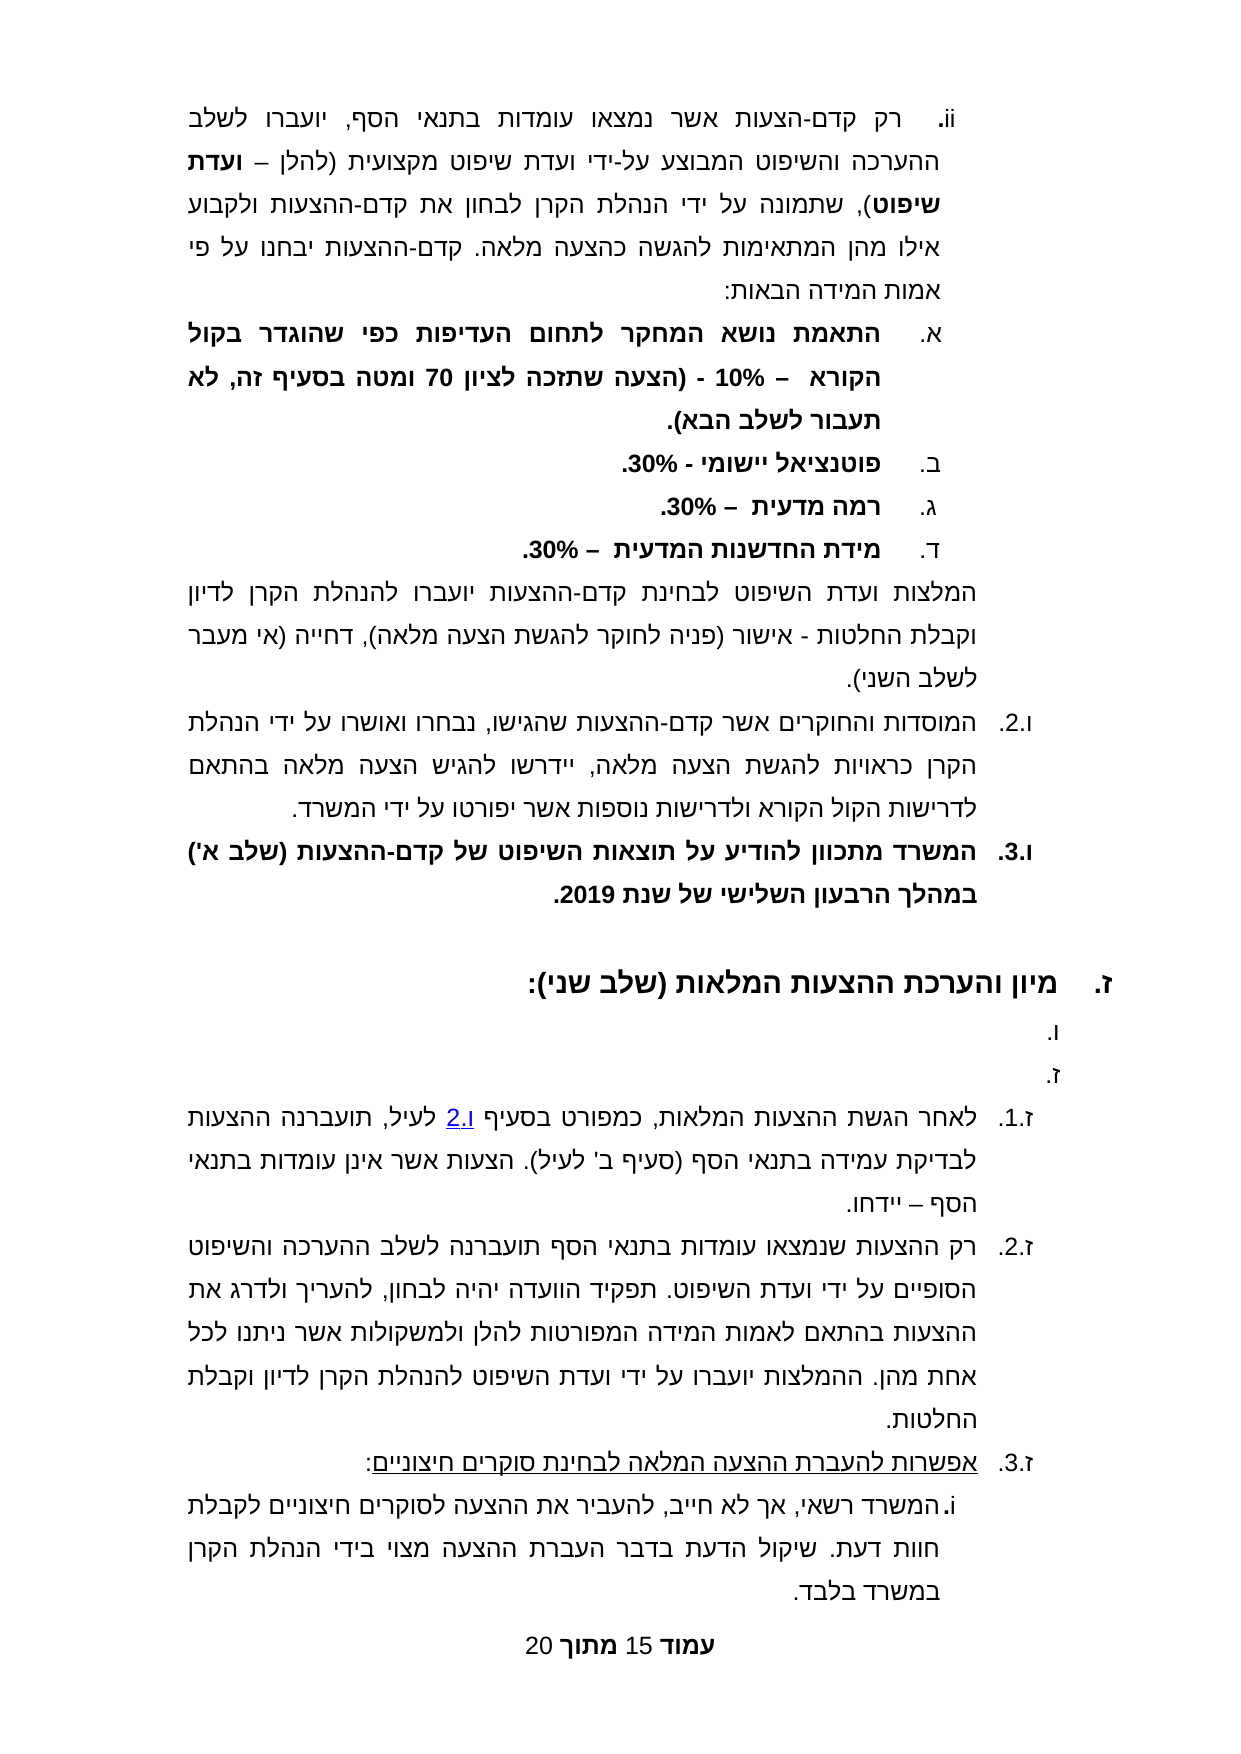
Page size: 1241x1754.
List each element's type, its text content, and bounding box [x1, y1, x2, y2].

list רק ההצעות שנמצאו עומדות בתנאי הסף תועברנה לשלב ההערכה והשיפוט הסופיים על ידי ועדת השיפוט. תפקיד הוועדה יהיה לבחון, להעריך ולדרג את ההצעות בהתאם לאמות המידה המפורטות להלן ולמשקולות אשר ניתנו לכל אחת מהן. ההמלצות יועברו על ידי ועדת השיפוט להנהלת הקרן לדיון וקבלת החלטות. [187, 1232, 1015, 1433]
list המשרד מתכוון להודיע על תוצאות השיפוט של קדם-ההצעות (שלב א') במהלך הרבעון השלישי של שנת 2019. [187, 837, 1015, 909]
list רק קדם-הצעות אשר נמצאו עומדות בתנאי הסף, יועברו לשלב ההערכה והשיפוט המבוצע על-ידי ועדת שיפוט מקצועית (להלן – ועדת שיפוט), שתמונה על ידי הנהלת הקרן לבחון את קדם-ההצעות ולקבוע אילו מהן המתאימות להגשה כהצעה מלאה. קדם-ההצעות יבחנו על פי אמות המידה הבאות: [187, 104, 955, 305]
list המוסדות והחוקרים אשר קדם-ההצעות שהגישו, נבחרו ואושרו על ידי הנהלת הקרן כראויות להגשת הצעה מלאה, יידרשו להגיש הצעה מלאה בהתאם לדרישות הקול הקורא ולדרישות נוספות אשר יפורטו על ידי המשרד. [187, 707, 1015, 822]
subtitle מיון והערכת ההצעות המלאות (שלב שני): [187, 966, 1103, 1000]
list רמה מדעית – 30%. [187, 492, 919, 521]
list המשרד רשאי, אך לא חייב, להעביר את ההצעה לסוקרים חיצוניים לקבלת חוות דעת. שיקול הדעת בדבר העברת ההצעה מצוי בידי הנהלת הקרן במשרד בלבד. [187, 1491, 955, 1606]
list התאמת נושא המחקר לתחום העדיפות כפי שהוגדר בקול הקורא – 10% - (הצעה שתזכה לציון 70 ומטה בסעיף זה, לא תעבור לשלב הבא). [187, 319, 919, 434]
text המלצות ועדת השיפוט לבחינת קדם-ההצעות יועברו להנהלת הקרן לדיון וקבלת החלטות - אישור (פניה לחוקר להגשת הצעה מלאה), דחייה (אי מעבר לשלב השני). [187, 578, 978, 693]
list אפשרות להעברת ההצעה המלאה לבחינת סוקרים חיצוניים: [187, 1448, 1015, 1477]
list לאחר הגשת ההצעות המלאות, כמפורט בסעיף ‎ו.2 לעיל, תועברנה ההצעות לבדיקת עמידה בתנאי הסף (סעיף ב' לעיל). הצעות אשר אינן עומדות בתנאי הסף – יידחו. [187, 1103, 1015, 1218]
list מידת החדשנות המדעית – 30%. [187, 535, 919, 564]
list פוטנציאל יישומי - 30%. [187, 449, 919, 477]
